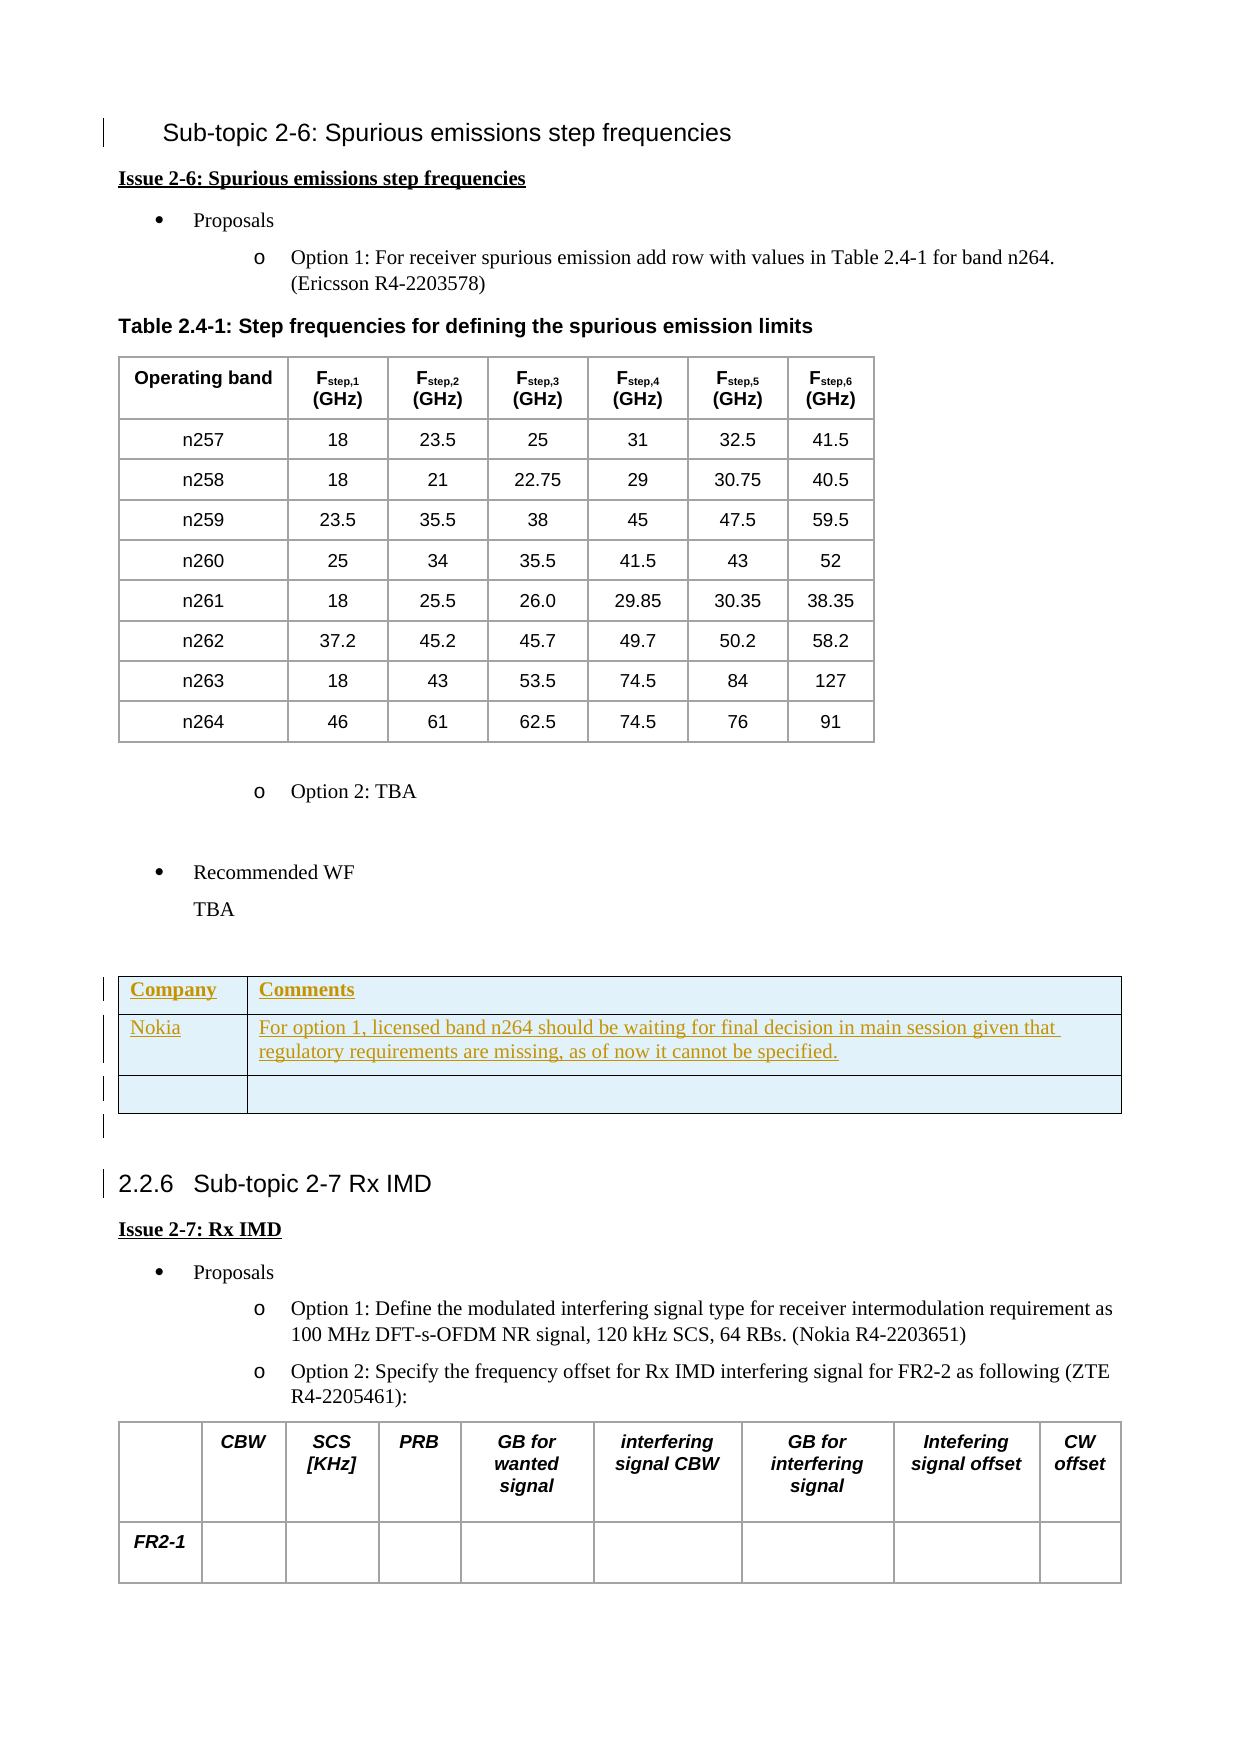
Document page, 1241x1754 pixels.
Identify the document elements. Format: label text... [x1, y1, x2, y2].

text TBA [163, 897, 1122, 921]
table_cell n258 [120, 460, 287, 499]
table_header Fstep,3 (GHz) [489, 358, 587, 418]
table_cell 38.35 [789, 581, 873, 619]
table_header [120, 1423, 201, 1521]
table_cell 46 [289, 702, 387, 741]
list Option 2: TBA [253, 779, 1122, 805]
table_cell n263 [120, 662, 287, 700]
list Proposals [156, 208, 1122, 232]
table_cell [1041, 1523, 1120, 1582]
table_cell 37.2 [289, 622, 387, 660]
table_header Operating band [120, 358, 287, 418]
table_cell 30.75 [689, 460, 787, 499]
table_cell 61 [389, 702, 487, 741]
table_header GB for interfering signal [743, 1423, 893, 1521]
table_cell 31 [589, 420, 687, 458]
subtitle Sub-topic 2-6: Spurious emissions step frequencies [162, 118, 1122, 147]
table_cell [462, 1523, 593, 1582]
table_header PRB [380, 1423, 460, 1521]
table_header SCS [KHz] [287, 1423, 378, 1521]
list Option 2: Specify the frequency offset for Rx IMD interfering signal for FR2-2 as following (ZTE R4-2205461): [253, 1358, 1122, 1408]
table_cell 35.5 [389, 501, 487, 539]
table_cell 49.7 [589, 622, 687, 660]
table_cell n261 [120, 581, 287, 619]
text Issue 2-7: Rx IMD [118, 1217, 1122, 1241]
table_cell 45.7 [489, 622, 587, 660]
table_cell 43 [389, 662, 487, 700]
table_cell 74.5 [589, 662, 687, 700]
table_cell [595, 1523, 741, 1582]
list Option 1: For receiver spurious emission add row with values in Table 2.4-1 for band n264. (Ericsson R4-2203578) [253, 245, 1122, 295]
table_header GB for wanted signal [462, 1423, 593, 1521]
table_cell 32.5 [689, 420, 787, 458]
text Table 2.4-1: Step frequencies for defining the spurious emission limits [118, 313, 1122, 337]
table_cell 74.5 [589, 702, 687, 741]
table_cell 18 [289, 460, 387, 499]
table_cell 35.5 [489, 541, 587, 579]
table_cell [380, 1523, 460, 1582]
table_cell 18 [289, 581, 387, 619]
table_cell 127 [789, 662, 873, 700]
table_cell 52 [789, 541, 873, 579]
table_header CBW [203, 1423, 285, 1521]
table_cell 23.5 [289, 501, 387, 539]
table_cell n260 [120, 541, 287, 579]
table_cell 59.5 [789, 501, 873, 539]
list Proposals [156, 1260, 1122, 1284]
table_cell 18 [289, 420, 387, 458]
table_cell 84 [689, 662, 787, 700]
table_cell n264 [120, 702, 287, 741]
table_cell 38 [489, 501, 587, 539]
table_cell 25 [489, 420, 587, 458]
table_header Fstep,1 (GHz) [289, 358, 387, 418]
list Option 1: Define the modulated interfering signal type for receiver intermodulation requirement as 100 MHz DFT-s-OFDM NR signal, 120 kHz SCS, 64 RBs. (Nokia R4-2203651) [253, 1296, 1122, 1346]
table_cell 41.5 [789, 420, 873, 458]
table_cell 30.35 [689, 581, 787, 619]
list Recommended WF [156, 860, 1122, 884]
table_header CW offset [1041, 1423, 1120, 1521]
table_cell 50.2 [689, 622, 787, 660]
table_cell 91 [789, 702, 873, 741]
table_cell n262 [120, 622, 287, 660]
table_cell 45.2 [389, 622, 487, 660]
table_cell 26.0 [489, 581, 587, 619]
table_cell 21 [389, 460, 487, 499]
table_cell 58.2 [789, 622, 873, 660]
table_cell [743, 1523, 893, 1582]
table_cell 76 [689, 702, 787, 741]
table_header Fstep,2 (GHz) [389, 358, 487, 418]
table_cell 45 [589, 501, 687, 539]
table_cell 18 [289, 662, 387, 700]
table_cell 40.5 [789, 460, 873, 499]
table_cell 25.5 [389, 581, 487, 619]
table_cell FR2-1 [120, 1523, 201, 1582]
table_cell n257 [120, 420, 287, 458]
table_cell 23.5 [389, 420, 487, 458]
table_cell 29 [589, 460, 687, 499]
table_cell 53.5 [489, 662, 587, 700]
table_cell 41.5 [589, 541, 687, 579]
table_cell 34 [389, 541, 487, 579]
table_cell [287, 1523, 378, 1582]
table_header Fstep,5 (GHz) [689, 358, 787, 418]
table_header Fstep,6 (GHz) [789, 358, 873, 418]
table_header Intefering signal offset [895, 1423, 1039, 1521]
table_cell 29.85 [589, 581, 687, 619]
table_cell 22.75 [489, 460, 587, 499]
table_cell 47.5 [689, 501, 787, 539]
text Issue 2-6: Spurious emissions step frequencies [118, 166, 1122, 189]
table_header Fstep,4 (GHz) [589, 358, 687, 418]
table_header interfering signal CBW [595, 1423, 741, 1521]
table_cell [203, 1523, 285, 1582]
table_cell 25 [289, 541, 387, 579]
table_cell 62.5 [489, 702, 587, 741]
table_cell [895, 1523, 1039, 1582]
table_cell n259 [120, 501, 287, 539]
table_cell 43 [689, 541, 787, 579]
subtitle Sub-topic 2-7 Rx IMD [118, 1169, 1122, 1198]
